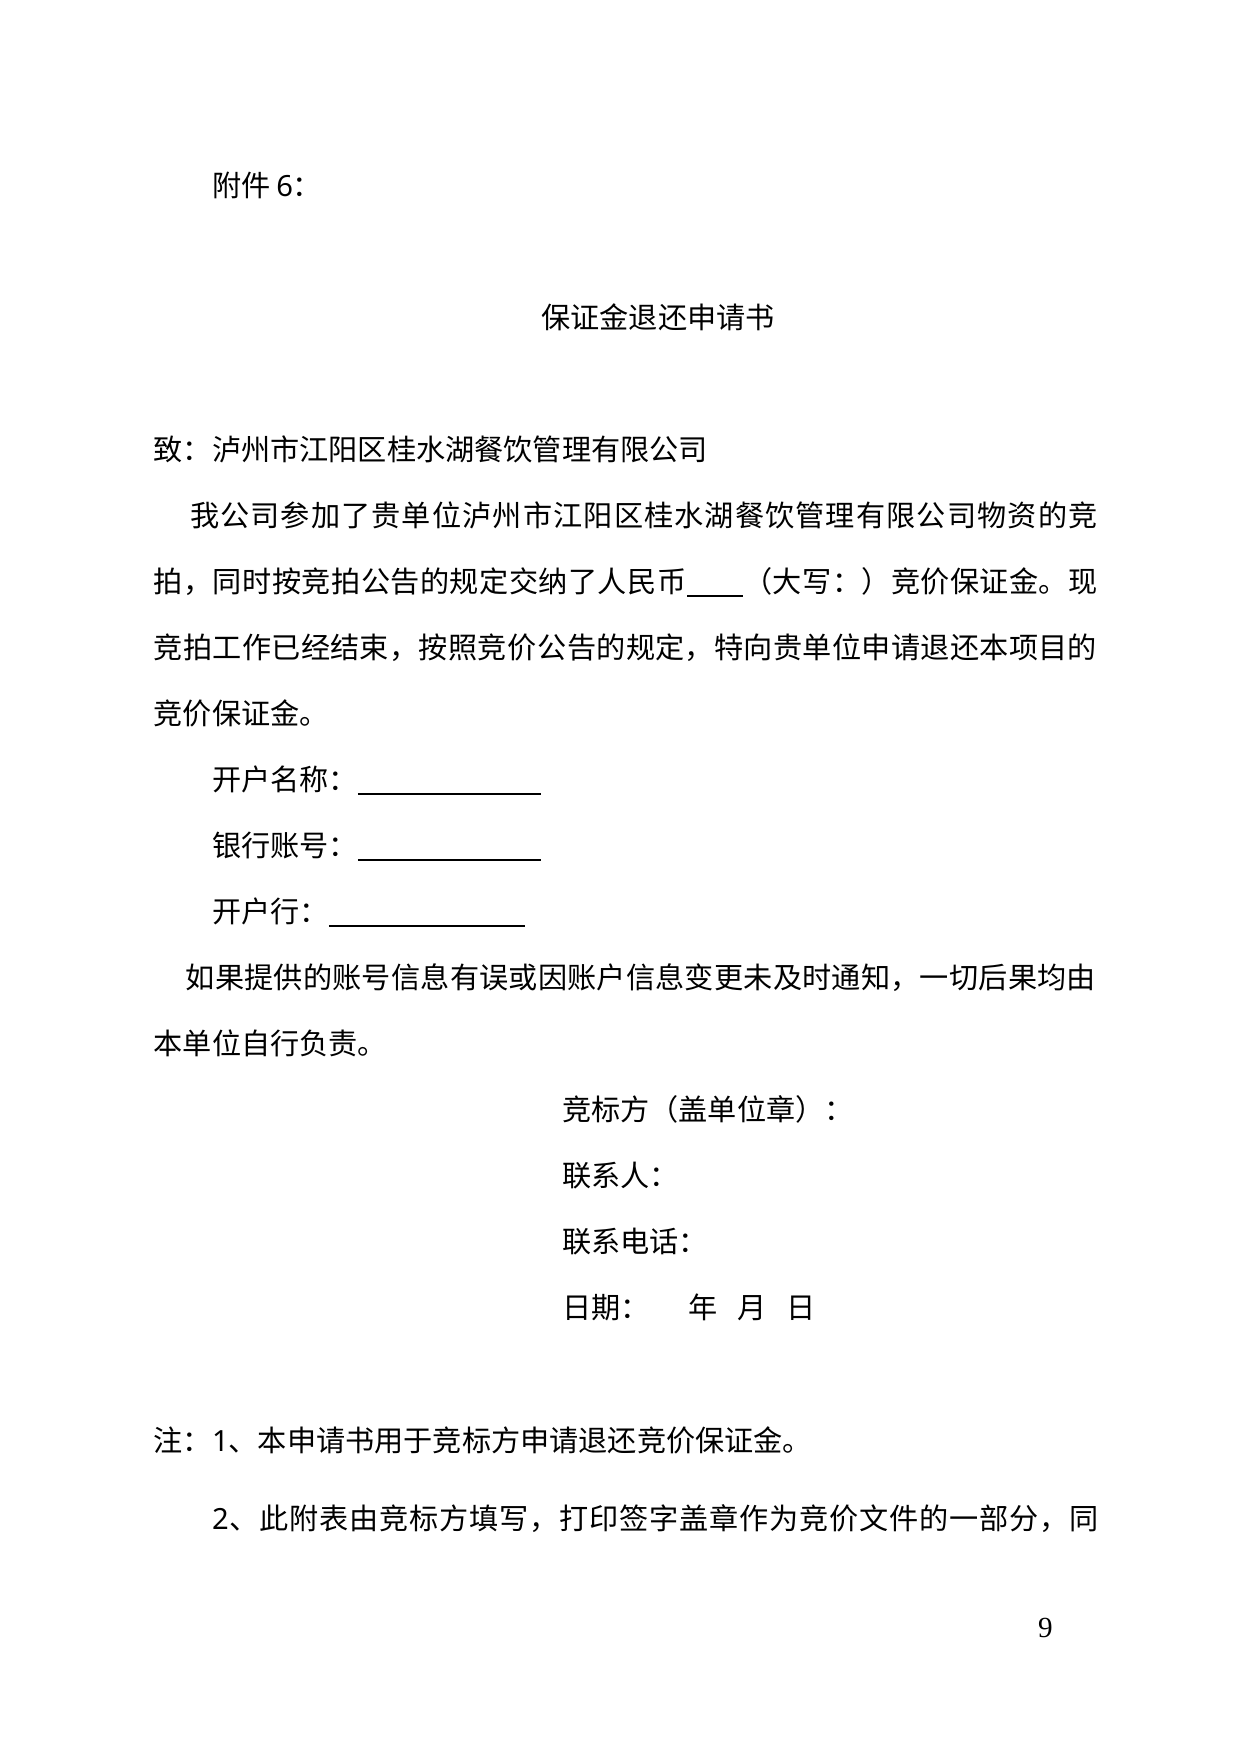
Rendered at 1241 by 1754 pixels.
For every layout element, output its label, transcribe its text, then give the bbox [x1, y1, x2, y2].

text 我公司参加了贵单位泸州市江阳区桂水湖餐饮管理有限公司物资的竞拍，同时按竞拍公告的规定交纳了人民币 （大写：）竞价保证金。现竞拍工作已经结束，按照竞价公告的规定，特向贵单位申请退还本项目的竞价保证金。 [153, 481, 1098, 745]
text 如果提供的账号信息有误或因账户信息变更未及时通知，一切后果均由本单位自行负责。 [153, 943, 1098, 1075]
text 注：1、本申请书用于竞标方申请退还竞价保证金。 [153, 1405, 1098, 1471]
text 致：泸州市江阳区桂水湖餐饮管理有限公司 [153, 415, 1098, 481]
text 日期： 年 月 日 [153, 1273, 1098, 1339]
text 日期：XXX年XXX月XXX日附件6： [153, 151, 1104, 217]
text 联系人： [153, 1141, 1098, 1207]
text 银行账号： [153, 811, 1098, 877]
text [153, 1484, 1098, 1550]
text 开户名称： [153, 745, 1098, 811]
text 保证金退还申请书 [153, 283, 1104, 349]
text 联系电话： [153, 1207, 1098, 1273]
text 竞标方（盖单位章）： [153, 1075, 1098, 1141]
text 开户行： [153, 877, 1098, 943]
